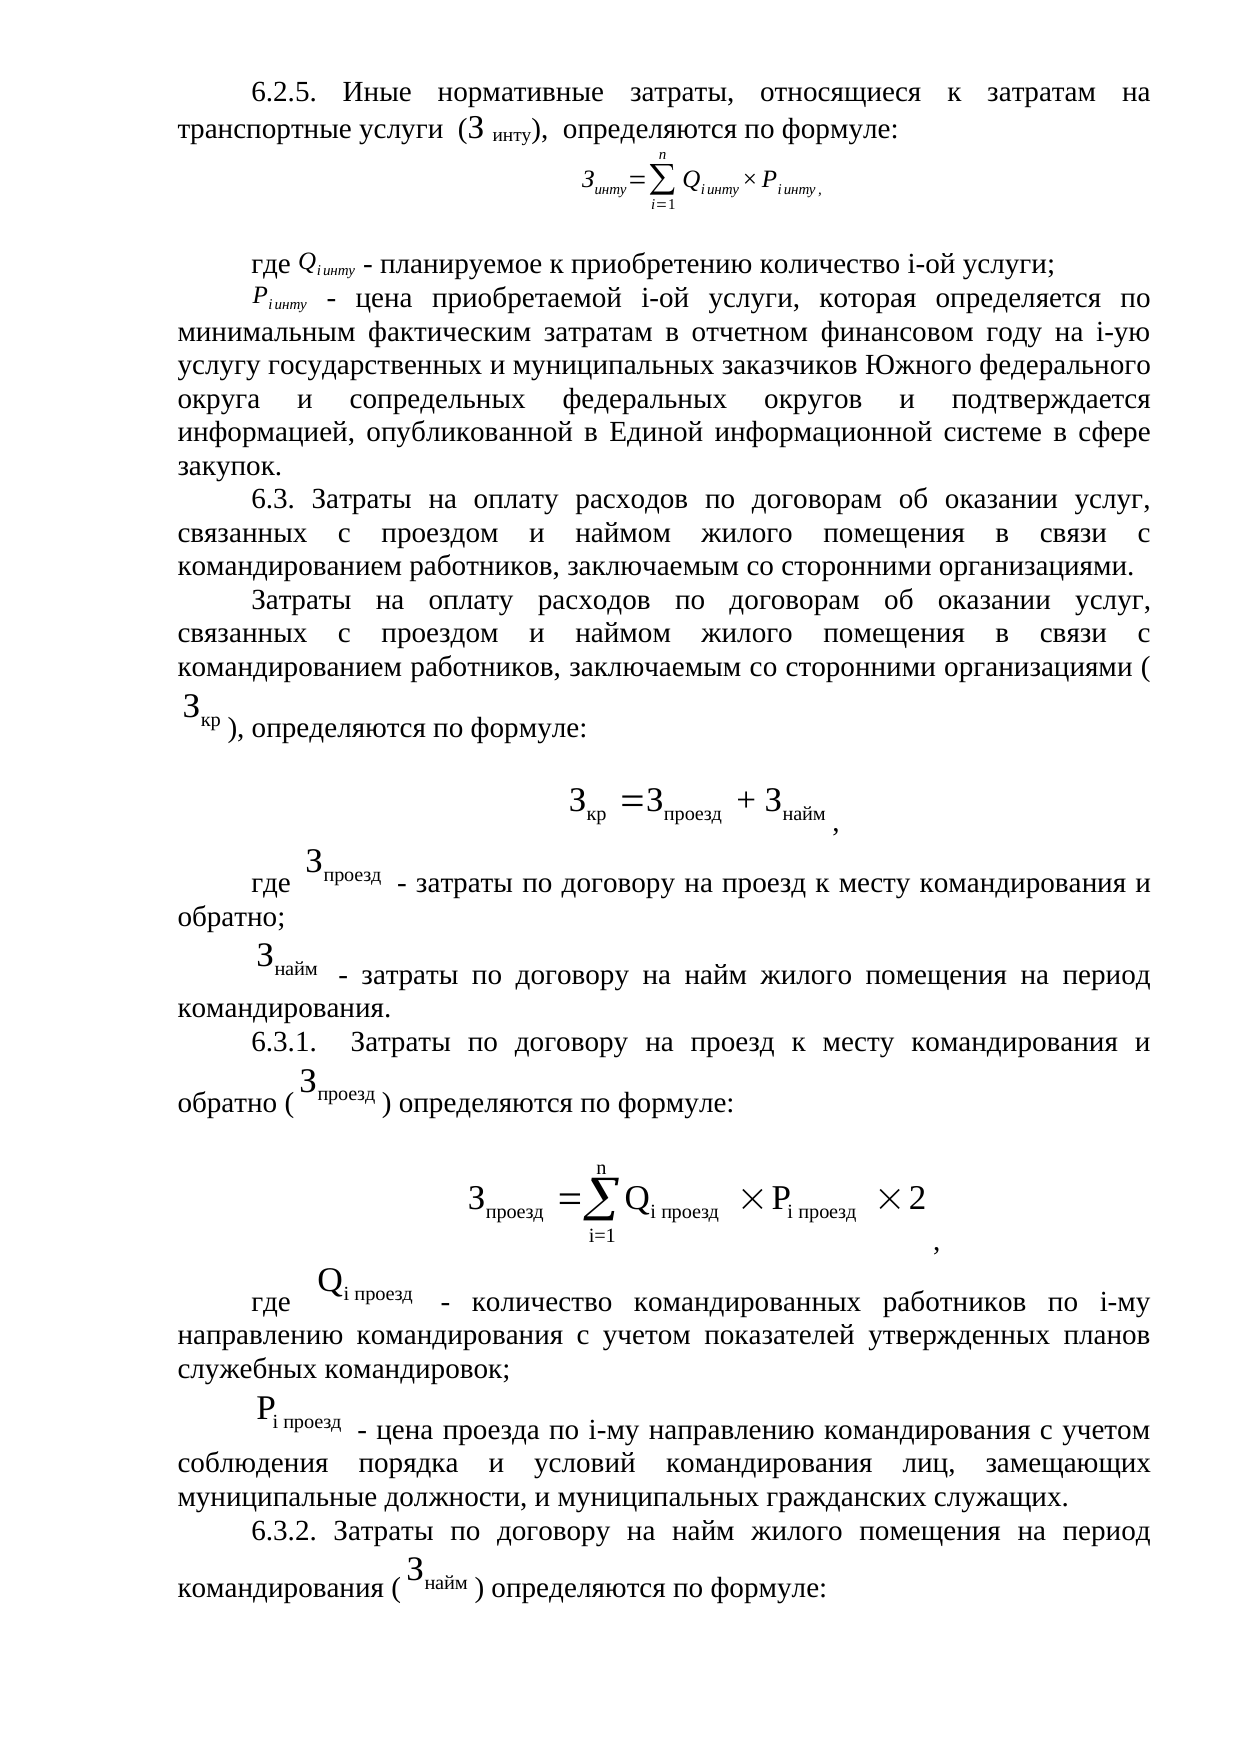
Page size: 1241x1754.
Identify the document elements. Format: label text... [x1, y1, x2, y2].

text - затраты по договору на найм жилого помещения на период командирования. [177, 932, 1152, 1024]
text - цена приобретаемой i-ой услуги, которая определяется по минимальным фактическим затратам в отчетном финансовом году на i-ую услугу государственных и муниципальных заказчиков Южного федерального округа и сопредельных федеральных округов и подтверждается информацией, опубликованной в Единой информационной системе в сфере закупок. [177, 280, 1152, 481]
text где - планируемое к приобретению количество i-ой услуги; [177, 247, 1152, 280]
text Затраты на оплату расходов по договорам об оказании услуг, связанных с проездом и наймом жилого помещения в связи с командированием работников, заключаемым со сторонними организациями (), определяются по формуле: [177, 582, 1152, 743]
text где - количество командированных работников по i-му направлению командирования с учетом показателей утвержденных планов служебных командировок; [177, 1257, 1152, 1384]
text , [177, 777, 1152, 838]
text где - затраты по договору на проезд к месту командирования и обратно; [177, 838, 1152, 932]
text 6.2.5. Иные нормативные затраты, относящиеся к затратам на транспортные услуги (З инту), определяются по формуле: [177, 74, 1152, 146]
text 6.3. Затраты на оплату расходов по договорам об оказании услуг, связанных с проездом и наймом жилого помещения в связи с командированием работников, заключаемым со сторонними организациями. [177, 481, 1152, 582]
text 6.3.1. Затраты по договору на проезд к месту командирования и обратно () определяются по формуле: [177, 1024, 1152, 1118]
text , [177, 1152, 1152, 1257]
text - цена проезда по i-му направлению командирования с учетом соблюдения порядка и условий командирования лиц, замещающих муниципальные должности, и муниципальных гражданских служащих. [177, 1384, 1152, 1513]
text 6.3.2. Затраты по договору на найм жилого помещения на период командирования () определяются по формуле: [177, 1513, 1152, 1604]
